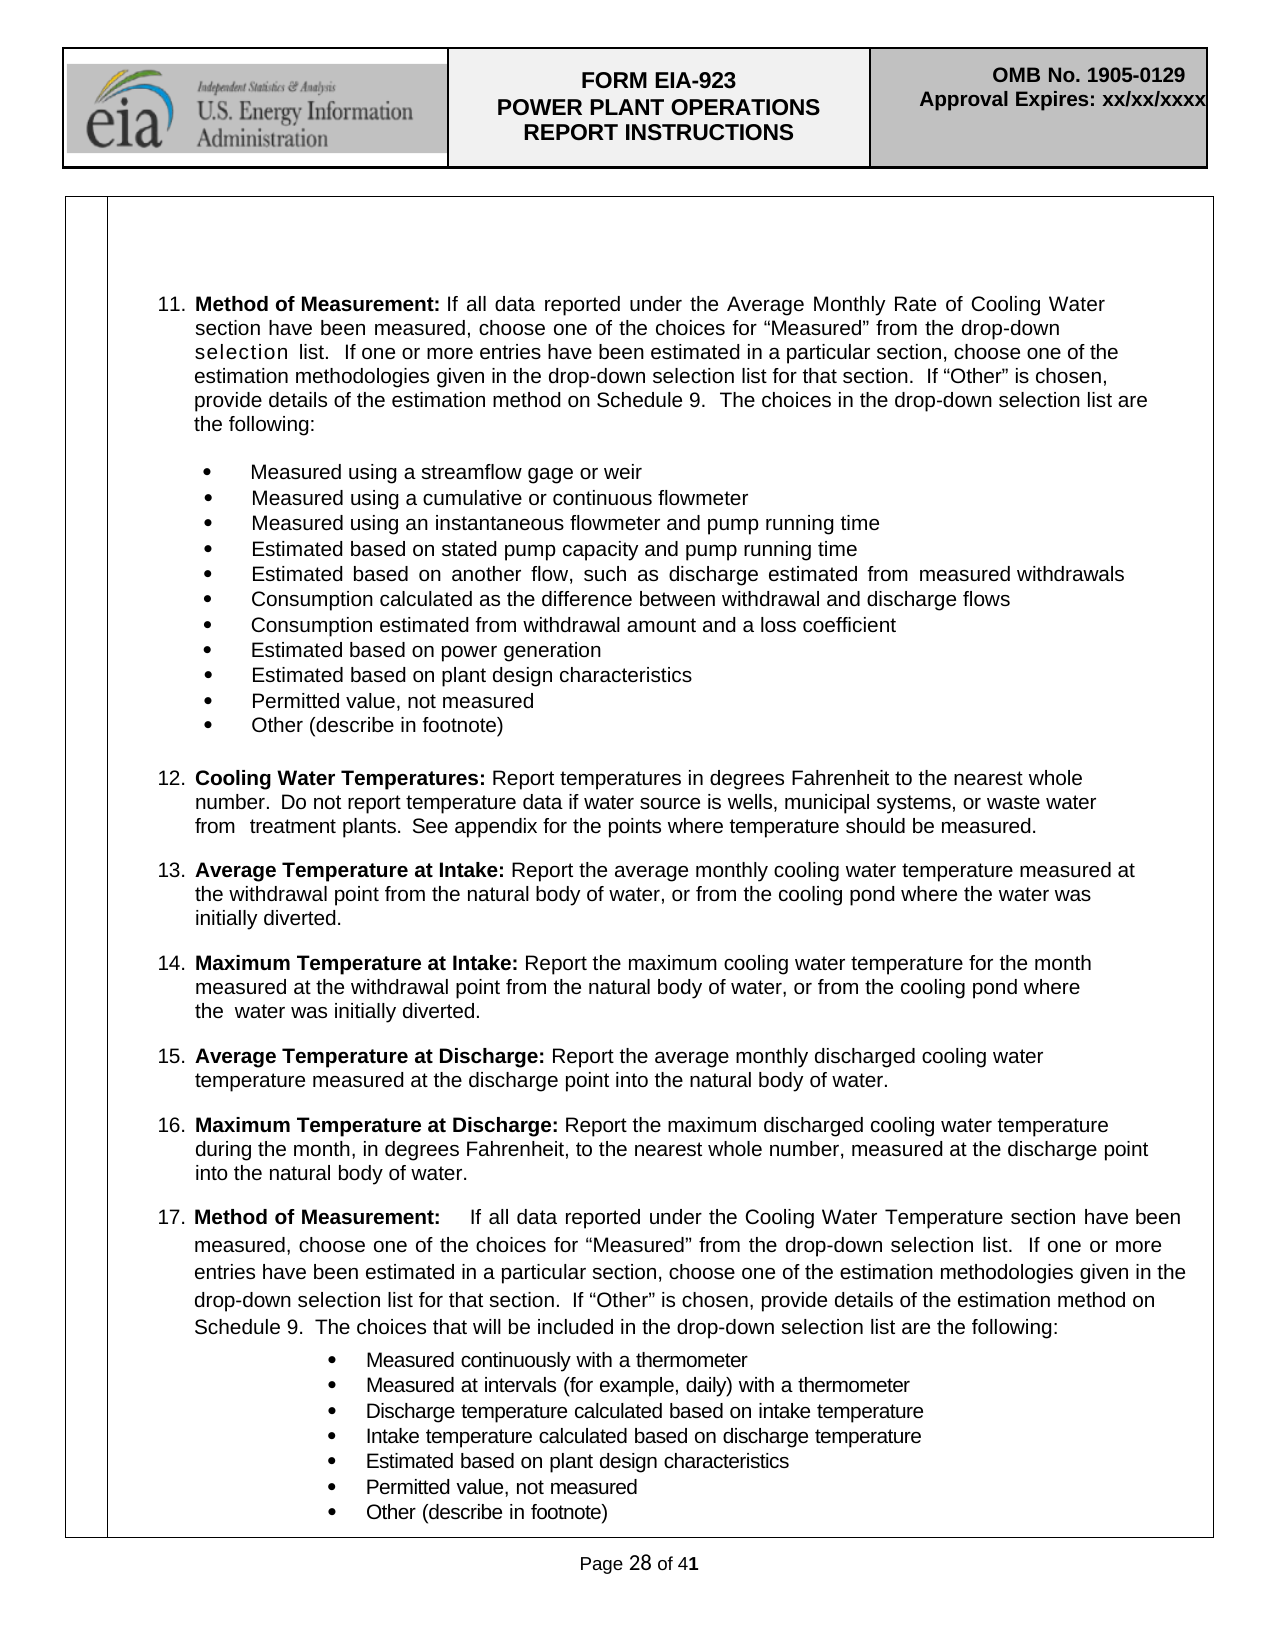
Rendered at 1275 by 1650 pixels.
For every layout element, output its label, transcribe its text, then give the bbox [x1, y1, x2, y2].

list Measured at intervals (for example, daily) with a thermometer [328, 1372, 1225, 1398]
list Estimated based on power generation [204, 637, 1225, 663]
list Consumption estimated from withdrawal amount and a loss coefficient [204, 612, 1225, 637]
list Intake temperature calculated based on discharge temperature [328, 1423, 1225, 1449]
list Estimated based on plant design characteristics [204, 663, 1225, 688]
list Cooling Water Temperatures: Report temperatures in degrees Fahrenheit to the nearest whole number. Do not report temperature data if water source is wells, municipal systems, or waste water from treatment plants. See appendix for the points where temperature should be measured. [157, 766, 1135, 838]
table_header FORM EIA-923 POWER PLANT OPERATIONS REPORT INSTRUCTIONS [449, 49, 869, 166]
list Method of Measurement: If all data reported under the Cooling Water Temperature section have been measured, choose one of the choices for “Measured” from the drop-down selection list. If one or more entries have been estimated in a particular section, choose one of the estimation methodologies given in the drop-down selection list for that section. If “Other” is chosen, provide details of the estimation method on Schedule 9. The choices that will be included in the drop-down selection list are the following: [157, 1205, 1193, 1339]
list Measured using a streamflow gage or weir [203, 459, 1225, 485]
list Permitted value, not measured [204, 688, 1225, 713]
list Measured using a cumulative or continuous flowmeter [204, 485, 1225, 510]
list Average Temperature at Intake: Report the average monthly cooling water temperature measured at the withdrawal point from the natural body of water, or from the cooling pond where the water was initially diverted. [157, 858, 1135, 930]
list Discharge temperature calculated based on intake temperature [328, 1398, 1225, 1423]
list Permitted value, not measured [328, 1474, 1225, 1499]
list Method of Measurement: If all data reported under the Average Monthly Rate of Cooling Water section have been measured, choose one of the choices for “Measured” from the drop-down [157, 291, 1111, 339]
list Estimated based on another flow, such as discharge estimated from measured withdrawals [204, 561, 1225, 586]
text selection list. If one or more entries have been estimated in a particular section, choose one of the estimation methodologies given in the drop-down selection list for that section. If “Other” is chosen, provide details of the estimation method on Schedule 9. The choices in the drop-down selection list are the following: [194, 340, 1148, 436]
list Consumption calculated as the difference between withdrawal and discharge flows [204, 586, 1225, 612]
table_header OMB No. 1905-0129 Approval Expires: xx/xx/xxxx [871, 49, 1206, 166]
list Other (describe in footnote) [328, 1499, 1225, 1523]
list Estimated based on stated pump capacity and pump running time [204, 536, 1225, 561]
list Measured continuously with a thermometer [328, 1347, 1225, 1372]
table_header [64, 49, 447, 166]
list Measured using an instantaneous flowmeter and pump running time [204, 510, 1225, 536]
list Other (describe in footnote) [204, 713, 1225, 737]
list Maximum Temperature at Intake: Report the maximum cooling water temperature for the month measured at the withdrawal point from the natural body of water, or from the cooling pond where the water was initially diverted. [157, 951, 1111, 1023]
list Estimated based on plant design characteristics [328, 1449, 1225, 1474]
list Average Temperature at Discharge: Report the average monthly discharged cooling water temperature measured at the discharge point into the natural body of water. [157, 1044, 1046, 1092]
list Maximum Temperature at Discharge: Report the maximum discharged cooling water temperature during the month, in degrees Fahrenheit, to the nearest whole number, measured at the discharge point into the natural body of water. [157, 1112, 1148, 1184]
